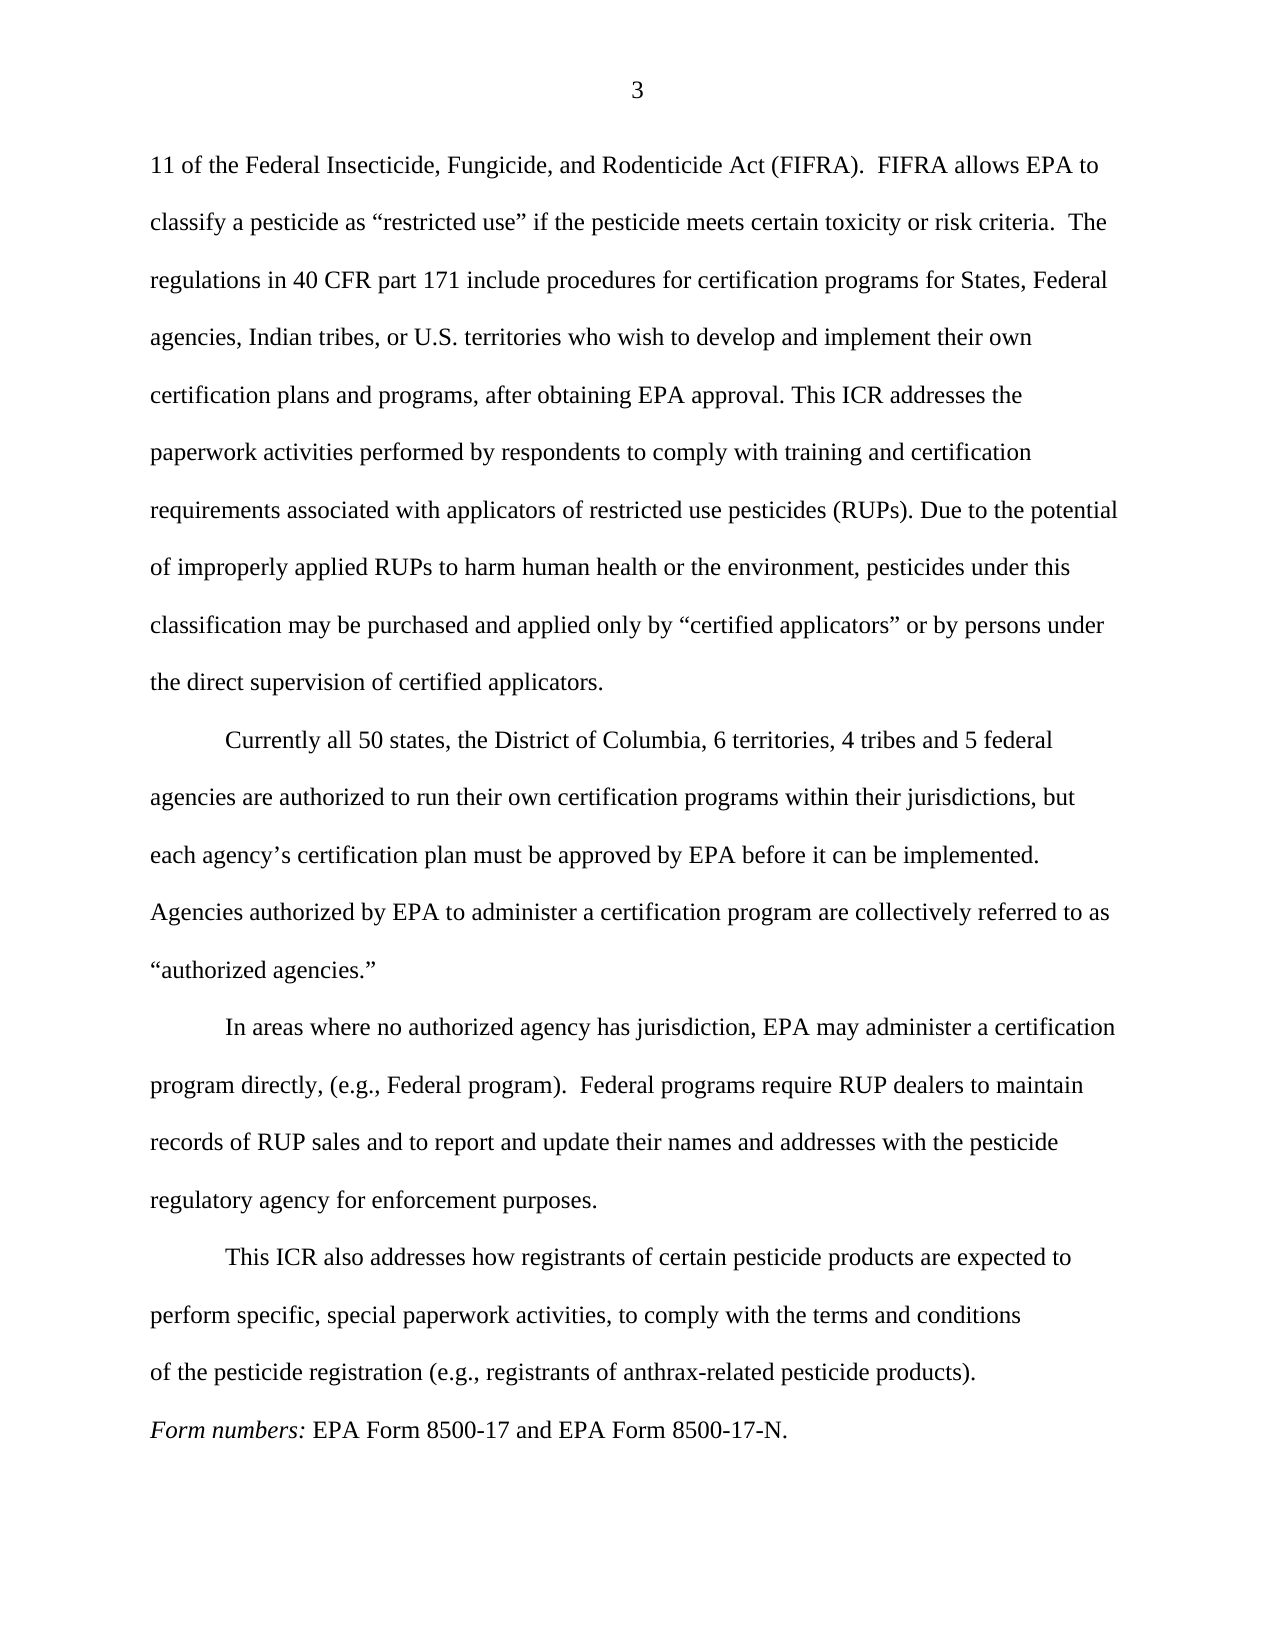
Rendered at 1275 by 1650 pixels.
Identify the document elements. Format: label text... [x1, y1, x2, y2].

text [150, 150, 1125, 696]
text Form numbers: EPA Form 8500-17 and EPA Form 8500-17-N. [150, 1415, 1125, 1444]
text This ICR also addresses how registrants of certain pesticide products are expected to perform specific, special paperwork activities, to comply with the terms and conditions [150, 1242, 1125, 1329]
text Currently all 50 states, the District of Columbia, 6 territories, 4 tribes and 5 federal agencies are authorized to run their own certification programs within their jurisdictions, but each agency’s certification plan must be approved by EPA before it can be implemented. Agencies authorized by EPA to administer a certification program are collectively referred to as “authorized agencies.” [150, 725, 1125, 984]
text of the pesticide registration (e.g., registrants of anthrax-related pesticide products). [150, 1357, 1125, 1386]
text In areas where no authorized agency has jurisdiction, EPA may administer a certification program directly, (e.g., Federal program). Federal programs require RUP dealers to maintain records of RUP sales and to report and update their names and addresses with the pesticide regulatory agency for enforcement purposes. [150, 1012, 1125, 1214]
